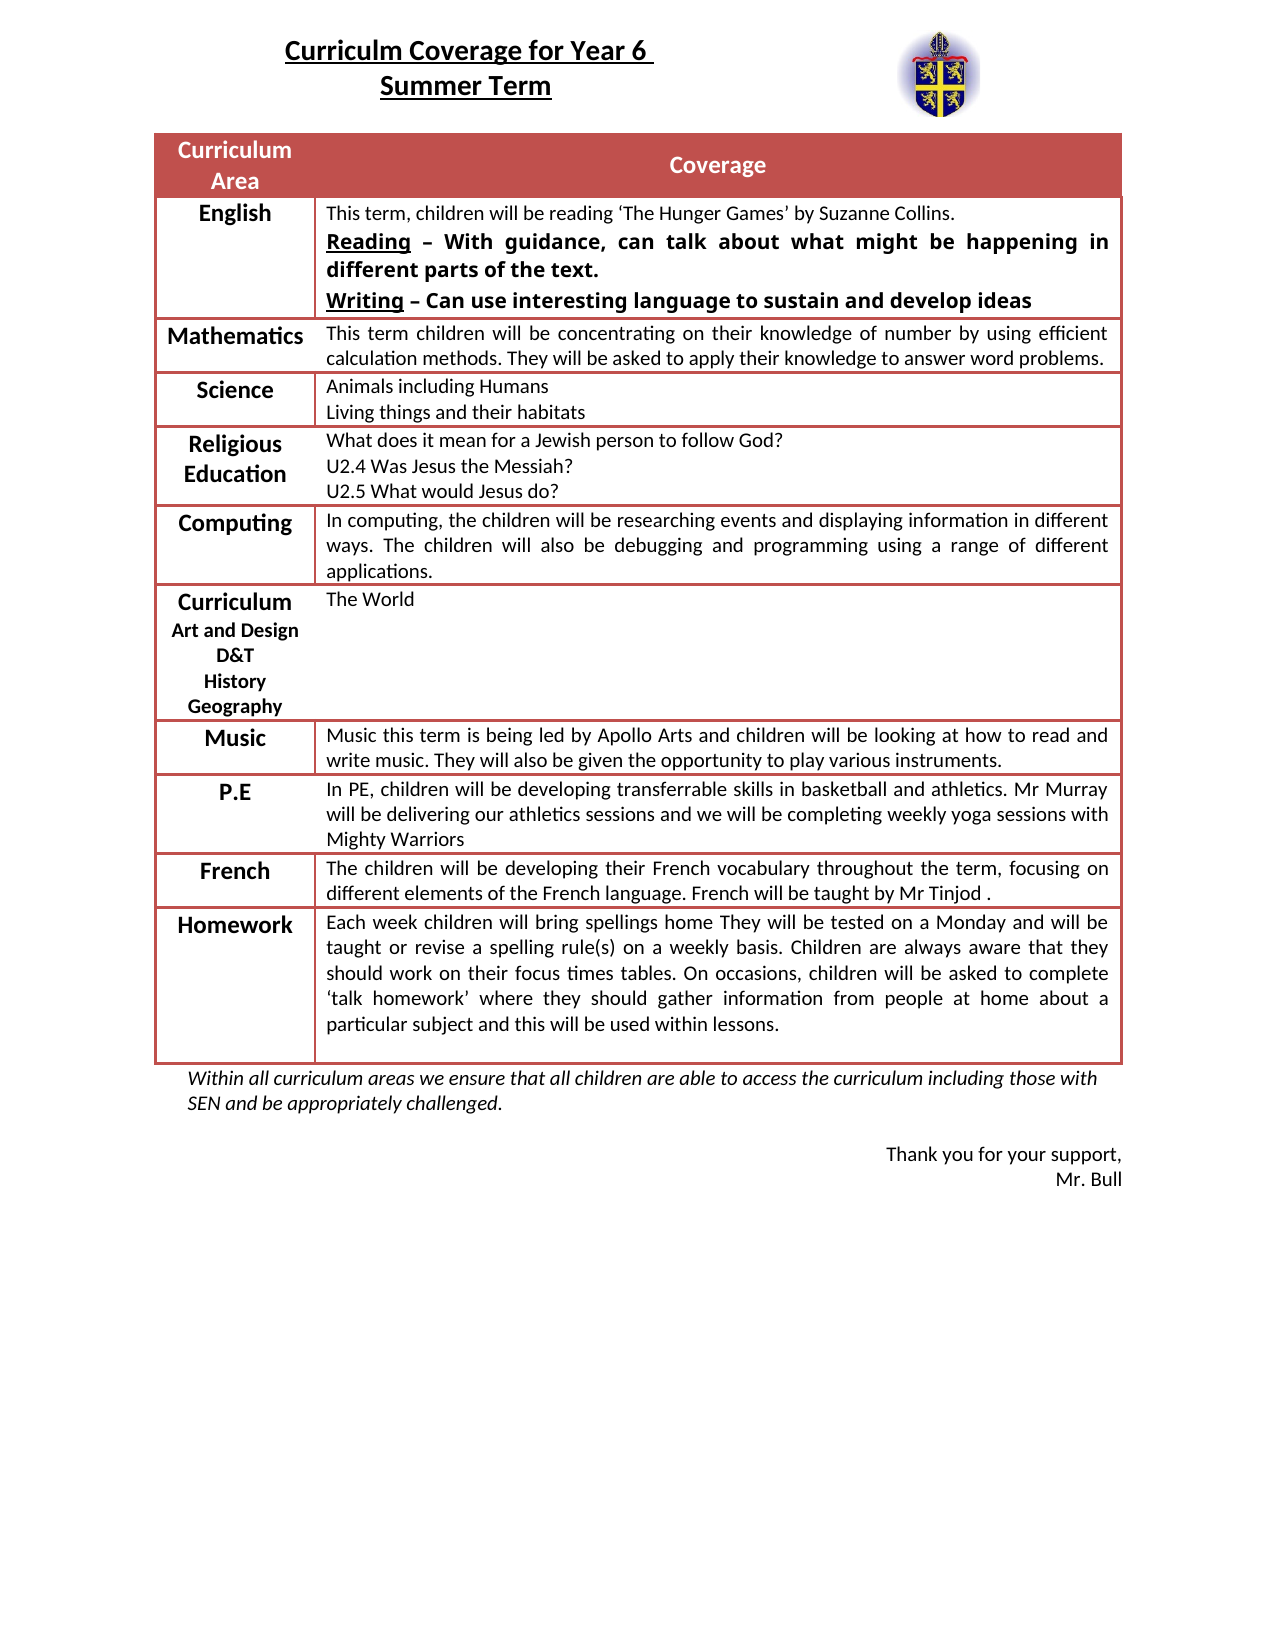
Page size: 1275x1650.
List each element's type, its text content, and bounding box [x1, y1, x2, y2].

table_cell The children will be developing their French vocabulary throughout the term, focusing on different elements of the French language. French will be taught by Mr Tinjod . [316, 855, 1120, 906]
table_cell Homework [157, 909, 314, 1062]
table_cell Music [157, 722, 314, 773]
table_cell Curriculum Art and Design D&T History Geography [157, 586, 315, 719]
table_cell Science [157, 374, 314, 424]
table_cell Religious Education [157, 428, 315, 504]
text Within all curriculum areas we ensure that all children are able to access the curriculum including those with SEN and be appropriately challenged. [187, 1065, 1122, 1116]
table_cell French [157, 855, 314, 906]
table_cell This term children will be concentrating on their knowledge of number by using efficient calculation methods. They will be asked to apply their knowledge to answer word problems. [315, 320, 1120, 371]
table_cell Each week children will bring spellings home They will be tested on a Monday and will be taught or revise a spelling rule(s) on a weekly basis. Children are always aware that they should work on their focus times tables. On occasions, children will be asked to complete ‘talk homework’ where they should gather information from people at home about a particular subject and this will be used within lessons. [316, 909, 1120, 1062]
text Thank you for your support, [187, 1141, 1122, 1166]
table_cell What does it mean for a Jewish person to follow God? U2.4 Was Jesus the Messiah? U2.5 What would Jesus do? [315, 428, 1120, 504]
table_cell The World [315, 586, 1120, 719]
table_cell In PE, children will be developing transferrable skills in basketball and athletics. Mr Murray will be delivering our athletics sessions and we will be completing weekly yoga sessions with Mighty Warriors [315, 776, 1120, 852]
picture [895, 30, 980, 115]
table_header Curriculum Area [156, 135, 315, 196]
table_cell This term, children will be reading ‘The Hunger Games’ by Suzanne Collins. – With guidance, can talk about what might be happening in different parts of the text. Writing – Can use interesting language to sustain and develop ideas [316, 198, 1120, 317]
table_header Coverage [315, 135, 1120, 196]
table_cell Computing [157, 507, 314, 583]
table_cell Animals including Humans Living things and their habitats [316, 374, 1120, 424]
table_cell English [157, 198, 314, 317]
text Mr. Bull [187, 1166, 1122, 1192]
table_cell In computing, the children will be researching events and displaying information in different ways. The children will also be debugging and programming using a range of different applications. [316, 507, 1120, 583]
table_cell Music this term is being led by Apollo Arts and children will be looking at how to read and write music. They will also be given the opportunity to play various instruments. [316, 722, 1120, 773]
table_cell Mathematics [157, 320, 315, 371]
table_cell P.E [157, 776, 315, 852]
